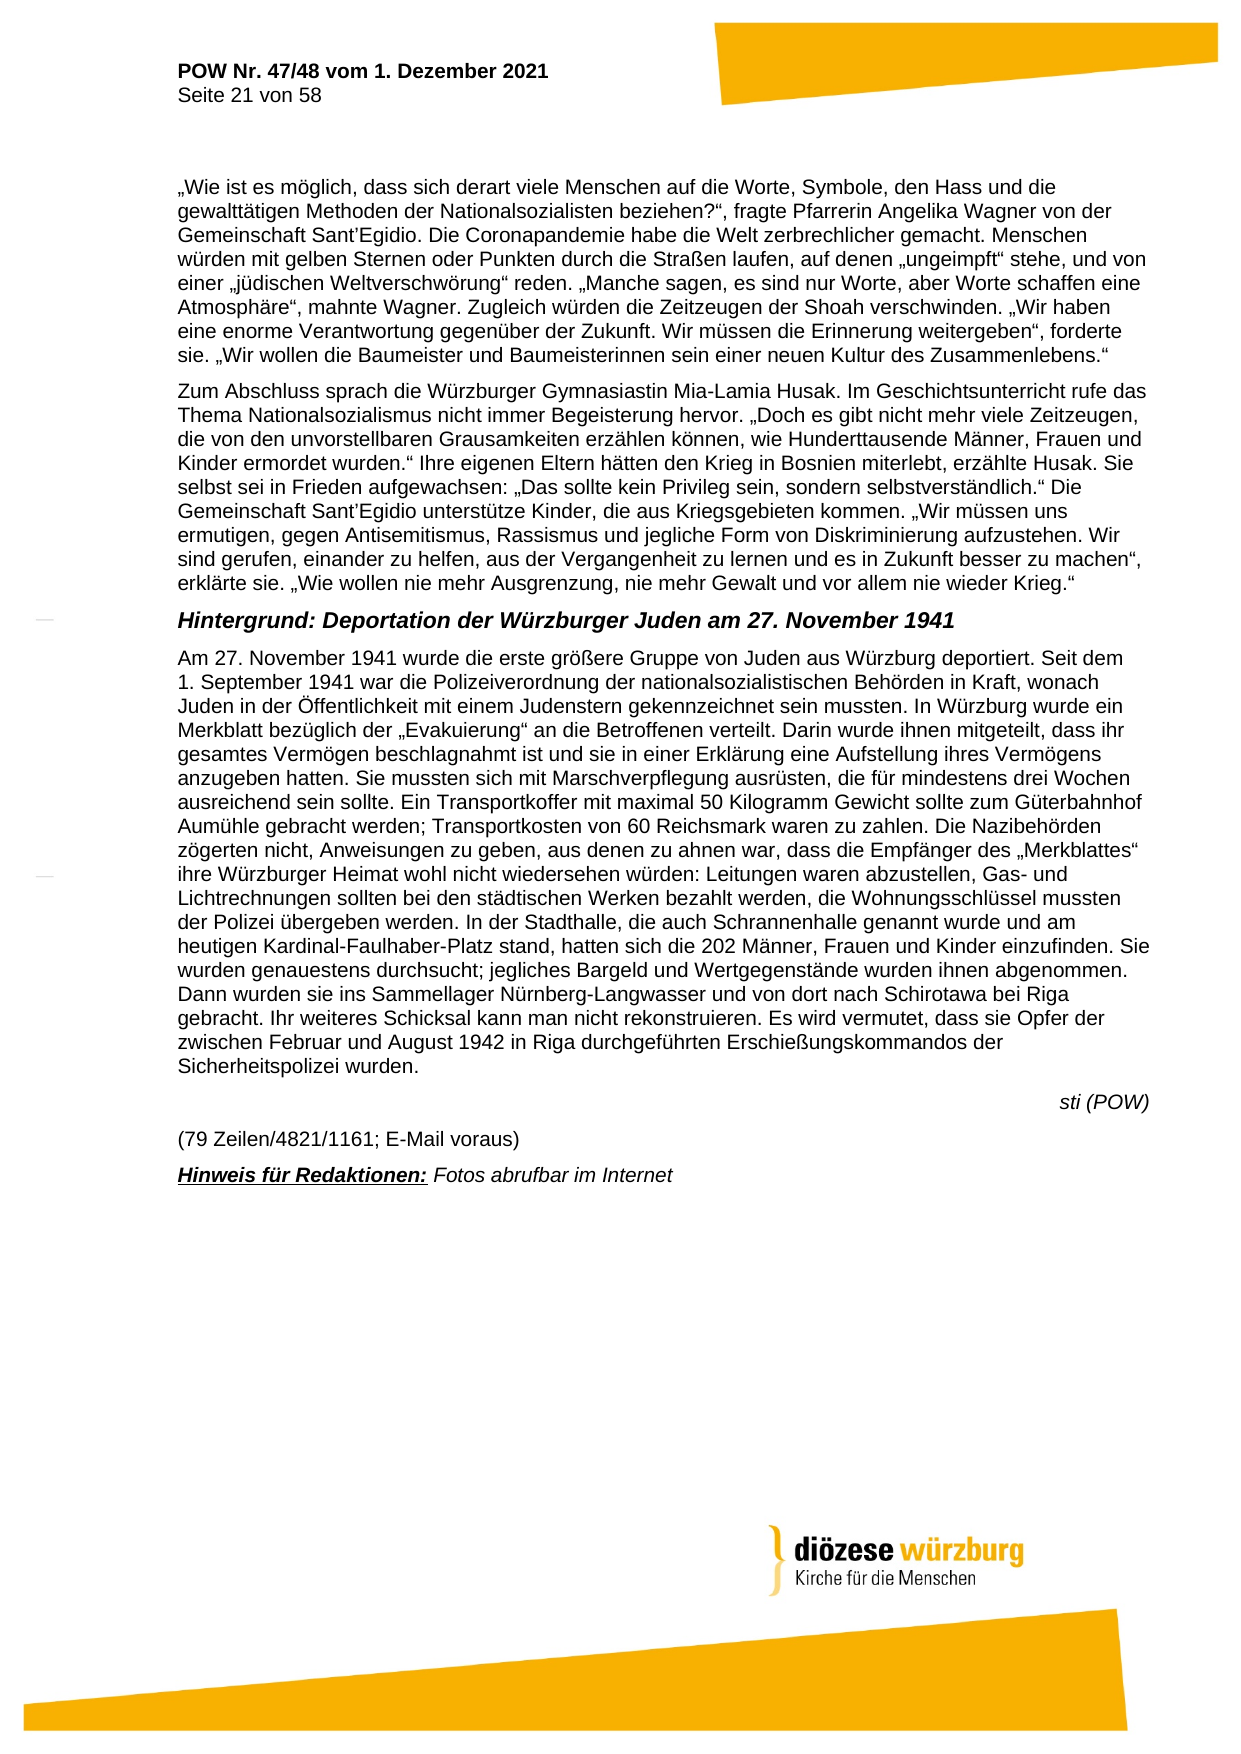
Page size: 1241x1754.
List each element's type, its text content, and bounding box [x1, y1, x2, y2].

text Zum Abschluss sprach die Würzburger Gymnasiastin Mia-Lamia Husak. Im Geschichtsunterricht rufe das Thema Nationalsozialismus nicht immer Begeisterung hervor. „Doch es gibt nicht mehr viele Zeitzeugen, die von den unvorstellbaren Grausamkeiten erzählen können, wie Hunderttausende Männer, Frauen und Kinder ermordet wurden.“ Ihre eigenen Eltern hätten den Krieg in Bosnien miterlebt, erzählte Husak. Sie selbst sei in Frieden aufgewachsen: „Das sollte kein Privileg sein, sondern selbstverständlich.“ Die Gemeinschaft Sant’Egidio unterstütze Kinder, die aus Kriegsgebieten kommen. „Wir müssen uns ermutigen, gegen Antisemitismus, Rassismus und jegliche Form von Diskriminierung aufzustehen. Wir sind gerufen, einander zu helfen, aus der Vergangenheit zu lernen und es in Zukunft besser zu machen“, erklärte sie. „Wie wollen nie mehr Ausgrenzung, nie mehr Gewalt und vor allem nie wieder Krieg.“ [177, 379, 1152, 595]
text Am 27. November 1941 wurde die erste größere Gruppe von Juden aus Würzburg deportiert. Seit dem 1. September 1941 war die Polizeiverordnung der nationalsozialistischen Behörden in Kraft, wonach Juden in der Öffentlichkeit mit einem Judenstern gekennzeichnet sein mussten. In Würzburg wurde ein Merkblatt bezüglich der „Evakuierung“ an die Betroffenen verteilt. Darin wurde ihnen mitgeteilt, dass ihr gesamtes Vermögen beschlagnahmt ist und sie in einer Erklärung eine Aufstellung ihres Vermögens anzugeben hatten. Sie mussten sich mit Marschverpflegung ausrüsten, die für mindestens drei Wochen ausreichend sein sollte. Ein Transportkoffer mit maximal 50 Kilogramm Gewicht sollte zum Güterbahnhof Aumühle gebracht werden; Transportkosten von 60 Reichsmark waren zu zahlen. Die Nazibehörden zögerten nicht, Anweisungen zu geben, aus denen zu ahnen war, dass die Empfänger des „Merkblattes“ ihre Würzburger Heimat wohl nicht wiedersehen würden: Leitungen waren abzustellen, Gas- und Lichtrechnungen sollten bei den städtischen Werken bezahlt werden, die Wohnungsschlüssel mussten der Polizei übergeben werden. In der Stadthalle, die auch Schrannenhalle genannt wurde und am heutigen Kardinal-Faulhaber-Platz stand, hatten sich die 202 Männer, Frauen und Kinder einzufinden. Sie wurden genauestens durchsucht; jegliches Bargeld und Wertgegenstände wurden ihnen abgenommen. Dann wurden sie ins Sammellager Nürnberg-Langwasser und von dort nach Schirotawa bei Riga gebracht. Ihr weiteres Schicksal kann man nicht rekonstruieren. Es wird vermutet, dass sie Opfer der zwischen Februar und August 1942 in Riga durchgeführten Erschießungskommandos der Sicherheitspolizei wurden. [177, 646, 1152, 1077]
picture [0, 0, 1241, 1754]
text sti (POW) [177, 1090, 1152, 1114]
text Hintergrund: Deportation der Würzburger Juden am 27. November 1941 [177, 607, 1152, 634]
text (79 Zeilen/4821/1161; E-Mail voraus) [177, 1126, 1152, 1150]
text „Wie ist es möglich, dass sich derart viele Menschen auf die Worte, Symbole, den Hass und die gewalttätigen Methoden der Nationalsozialisten beziehen?“, fragte Pfarrerin Angelika Wagner von der Gemeinschaft Sant’Egidio. Die Coronapandemie habe die Welt zerbrechlicher gemacht. Menschen würden mit gelben Sternen oder Punkten durch die Straßen laufen, auf denen „ungeimpft“ stehe, und von einer „jüdischen Weltverschwörung“ reden. „Manche sagen, es sind nur Worte, aber Worte schaffen eine Atmosphäre“, mahnte Wagner. Zugleich würden die Zeitzeugen der Shoah verschwinden. „Wir haben eine enorme Verantwortung gegenüber der Zukunft. Wir müssen die Erinnerung weitergeben“, forderte sie. „Wir wollen die Baumeister und Baumeisterinnen sein einer neuen Kultur des Zusammenlebens.“ [177, 175, 1152, 367]
text Hinweis für Redaktionen: Fotos abrufbar im Internet [177, 1163, 1152, 1187]
